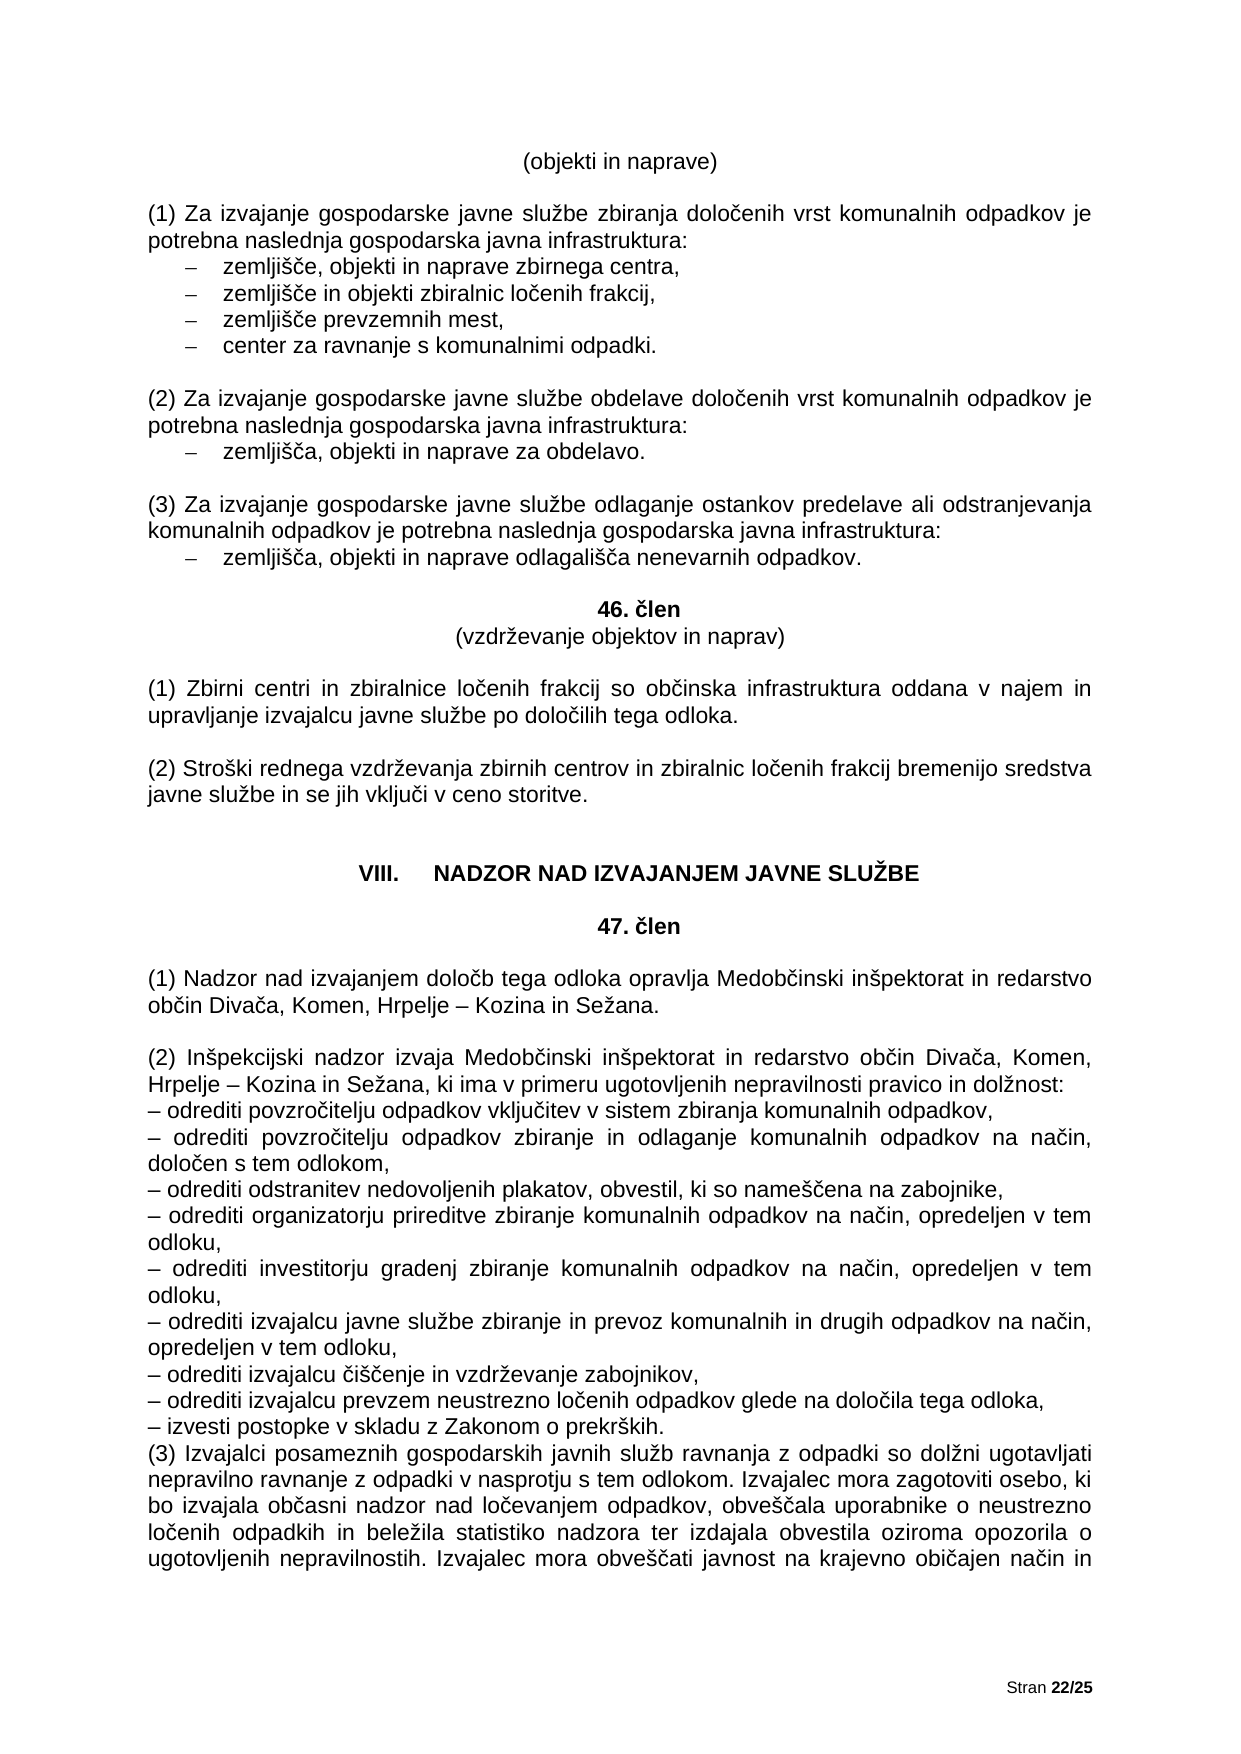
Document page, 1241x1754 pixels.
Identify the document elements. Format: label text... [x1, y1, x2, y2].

list člen [185, 913, 1093, 939]
list center za ravnanje s komunalnimi odpadki. [185, 332, 1093, 359]
text (1) Za izvajanje gospodarske javne službe zbiranja določenih vrst komunalnih odpadkov je potrebna naslednja gospodarska javna infrastruktura: [148, 200, 1093, 253]
list NADZOR NAD IZVAJANJEM JAVNE SLUŽBE [185, 860, 1093, 886]
text – izvesti postopke v skladu z Zakonom o prekrških. [148, 1413, 1093, 1440]
list zemljišča, objekti in naprave za obdelavo. [185, 438, 1093, 464]
text – odrediti povzročitelju odpadkov zbiranje in odlaganje komunalnih odpadkov na način, določen s tem odlokom, [148, 1123, 1093, 1176]
text (vzdrževanje objektov in naprav) [148, 623, 1093, 649]
text (objekti in naprave) [148, 148, 1093, 174]
list člen [185, 596, 1093, 623]
text – odrediti izvajalcu prevzem neustrezno ločenih odpadkov glede na določila tega odloka, [148, 1387, 1093, 1413]
list zemljišče in objekti zbiralnic ločenih frakcij, [185, 279, 1093, 306]
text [148, 1440, 1093, 1571]
text – odrediti izvajalcu čiščenje in vzdrževanje zabojnikov, [148, 1361, 1093, 1387]
list zemljišče, objekti in naprave zbirnega centra, [185, 253, 1093, 279]
text – odrediti izvajalcu javne službe zbiranje in prevoz komunalnih in drugih odpadkov na način, opredeljen v tem odloku, [148, 1308, 1093, 1361]
text (2) Stroški rednega vzdrževanja zbirnih centrov in zbiralnic ločenih frakcij bremenijo sredstva javne službe in se jih vključi v ceno storitve. [148, 754, 1093, 807]
text (1) Zbirni centri in zbiralnice ločenih frakcij so občinska infrastruktura oddana v najem in upravljanje izvajalcu javne službe po določilih tega odloka. [148, 675, 1093, 728]
text – odrediti investitorju gradenj zbiranje komunalnih odpadkov na način, opredeljen v tem odloku, [148, 1255, 1093, 1308]
list zemljišče prevzemnih mest, [185, 306, 1093, 332]
text (3) Za izvajanje gospodarske javne službe odlaganje ostankov predelave ali odstranjevanja komunalnih odpadkov je potrebna naslednja gospodarska javna infrastruktura: [148, 491, 1093, 543]
list zemljišča, objekti in naprave odlagališča nenevarnih odpadkov. [185, 543, 1093, 570]
text – odrediti organizatorju prireditve zbiranje komunalnih odpadkov na način, opredeljen v tem odloku, [148, 1202, 1093, 1255]
text (2) Inšpekcijski nadzor izvaja Medobčinski inšpektorat in redarstvo občin Divača, Komen, Hrpelje – Kozina in Sežana, ki ima v primeru ugotovljenih nepravilnosti pravico in dolžnost: [148, 1044, 1093, 1097]
text (1) Nadzor nad izvajanjem določb tega odloka opravlja Medobčinski inšpektorat in redarstvo občin Divača, Komen, Hrpelje – Kozina in Sežana. [148, 965, 1093, 1018]
text (2) Za izvajanje gospodarske javne službe obdelave določenih vrst komunalnih odpadkov je potrebna naslednja gospodarska javna infrastruktura: [148, 385, 1093, 438]
text – odrediti odstranitev nedovoljenih plakatov, obvestil, ki so nameščena na zabojnike, [148, 1176, 1093, 1202]
text – odrediti povzročitelju odpadkov vključitev v sistem zbiranja komunalnih odpadkov, [148, 1097, 1093, 1123]
